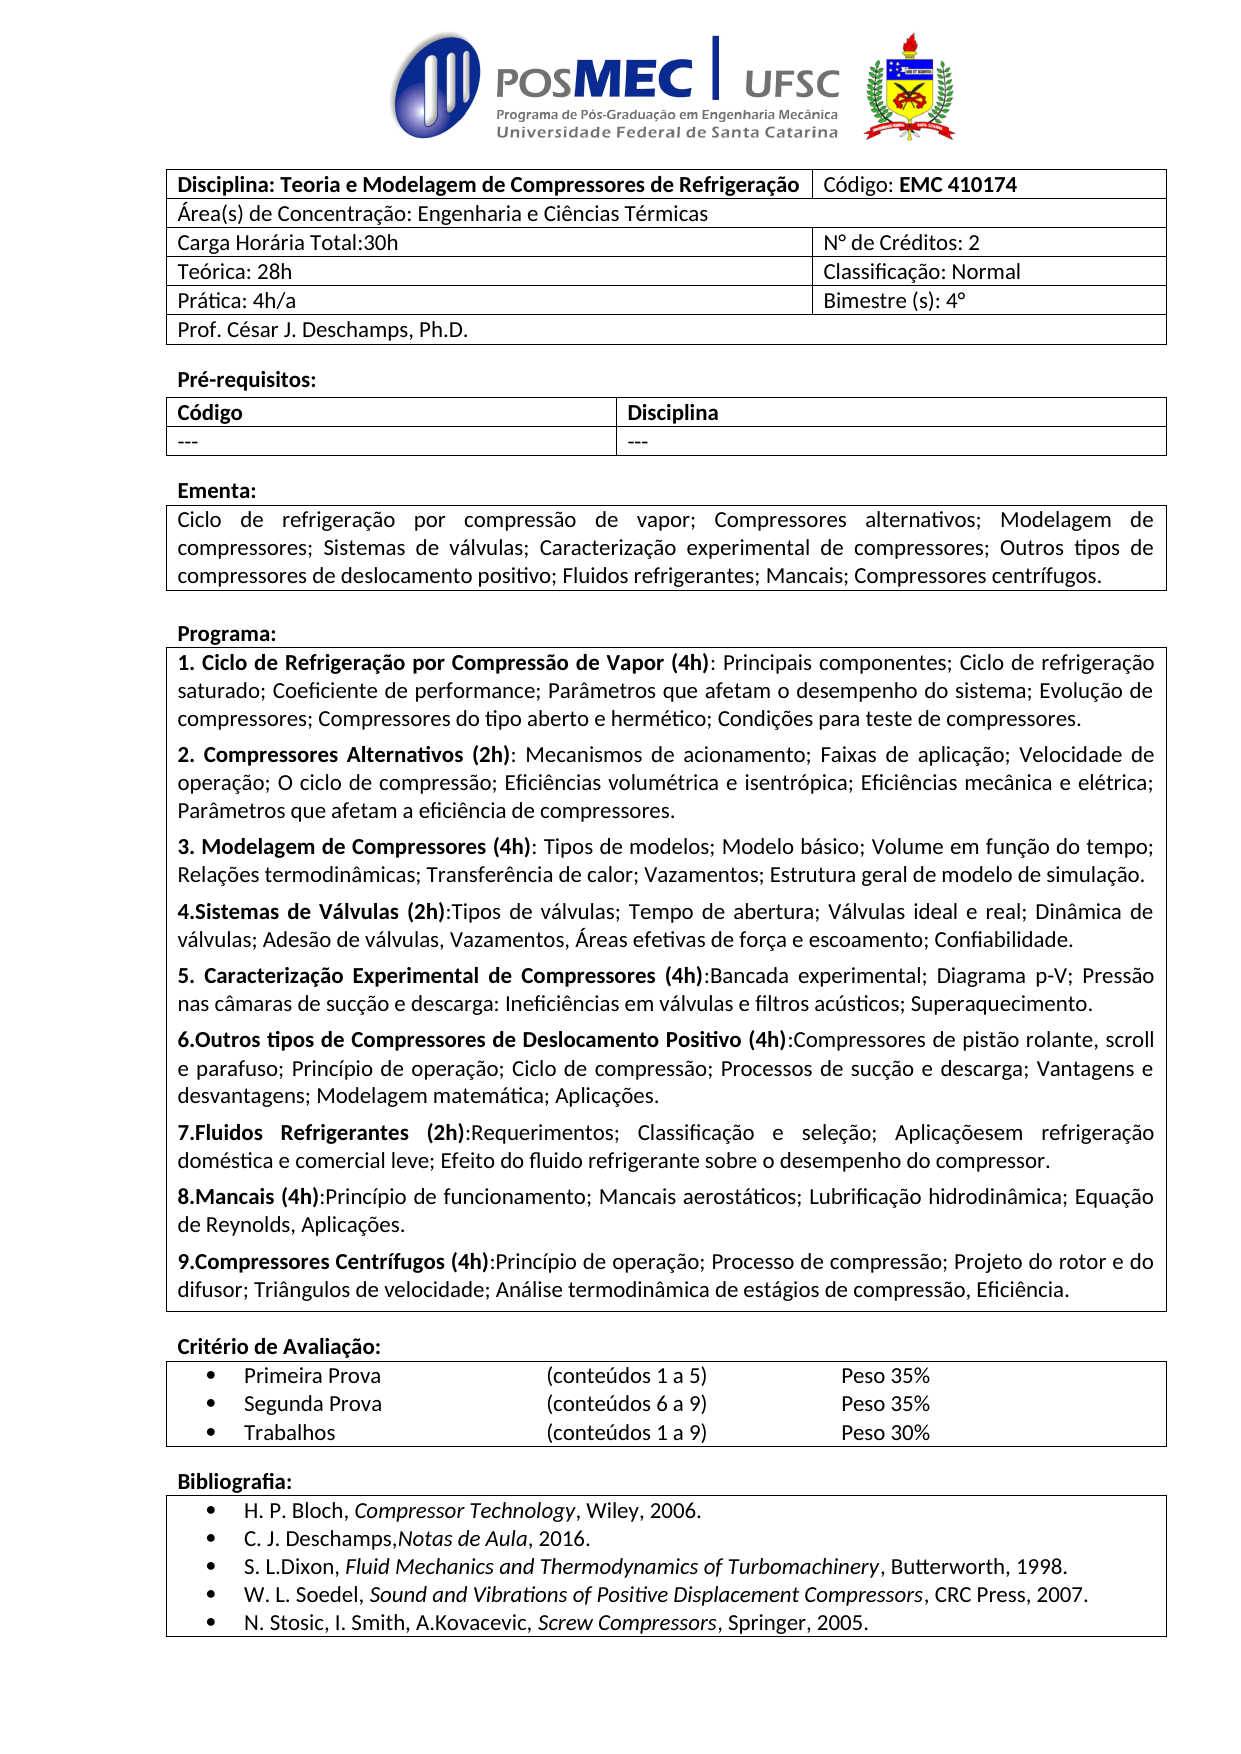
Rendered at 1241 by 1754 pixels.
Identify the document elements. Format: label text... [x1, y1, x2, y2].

table_header Ciclo de refrigeração por compressão de vapor; Compressores alternativos; Modelagem de compressores; Sistemas de válvulas; Caracterização experimental de compressores; Outros tipos de compressores de deslocamento positivo; Fluidos refrigerantes; Mancais; Compressores centrífugos. [167, 506, 1166, 589]
picture [388, 29, 956, 141]
table_header H. P. Bloch, Compressor Technology, Wiley, 2006. C. J. Deschamps,Notas de Aula, 2016. S. L.Dixon, Fluid Mechanics and Thermodynamics of Turbomachinery, Butterworth, 1998. W. L. Soedel, Sound and Vibrations of Positive Displacement Compressors, CRC Press, 2007. N. Stosic, I. Smith, A.Kovacevic, Screw Compressors, Springer, 2005. [167, 1496, 1166, 1636]
table_cell Teórica: 28h [167, 257, 812, 285]
table_cell Classificação: Normal [813, 257, 1166, 285]
text Critério de Avaliação: [177, 1332, 1167, 1361]
table_cell Carga Horária Total:30h [167, 228, 812, 256]
table_header 1. Ciclo de Refrigeração por Compressão de Vapor (4h): Principais componentes; Ciclo de refrigeração saturado; Coeficiente de performance; Parâmetros que afetam o desempenho do sistema; Evolução de compressores; Compressores do tipo aberto e hermético; Condições para teste de compressores. 2. Compressores Alternativos (2h): Mecanismos de acionamento; Faixas de aplicação; Velocidade de operação; O ciclo de compressão; Eficiências volumétrica e isentrópica; Eficiências mecânica e elétrica; Parâmetros que afetam a eficiência de compressores. 3. Modelagem de Compressores (4h): Tipos de modelos; Modelo básico; Volume em função do tempo; Relações termodinâmicas; Transferência de calor; Vazamentos; Estrutura geral de modelo de simulação. 4.Sistemas de Válvulas (2h):Tipos de válvulas; Tempo de abertura; Válvulas ideal e real; Dinâmica de válvulas; Adesão de válvulas, Vazamentos, Áreas efetivas de força e escoamento; Confiabilidade. 5. Caracterização Experimental de Compressores (4h):Bancada experimental; Diagrama p-V; Pressão nas câmaras de sucção e descarga: Ineficiências em válvulas e filtros acústicos; Superaquecimento. 6.Outros tipos de Compressores de Deslocamento Positivo (4h):Compressores de pistão rolante, scroll e parafuso; Princípio de operação; Ciclo de compressão; Processos de sucção e descarga; Vantagens e desvantagens; Modelagem matemática; Aplicações. 7.Fluidos Refrigerantes (2h):Requerimentos; Classificação e seleção; Aplicaçõesem refrigeração doméstica e comercial leve; Efeito do fluido refrigerante sobre o desempenho do compressor. 8.Mancais (4h):Princípio de funcionamento; Mancais aerostáticos; Lubrificação hidrodinâmica; Equação de Reynolds, Aplicações. 9.Compressores Centrífugos (4h):Princípio de operação; Processo de compressão; Projeto do rotor e do difusor; Triângulos de velocidade; Análise termodinâmica de estágios de compressão, Eficiência. [167, 648, 1166, 1311]
table_header Primeira Prova (conteúdos 1 a 5) Peso 35% Segunda Prova (conteúdos 6 a 9) Peso 35% Trabalhos (conteúdos 1 a 9) Peso 30% [167, 1362, 1166, 1446]
table_cell N° de Créditos: 2 [813, 228, 1166, 256]
table_header Código: EMC 410174 [813, 170, 1166, 198]
table_header Disciplina [617, 398, 1166, 426]
text Ementa: [177, 476, 1167, 504]
text Programa: [177, 619, 1167, 647]
table_header Código [167, 398, 616, 426]
table_cell Bimestre (s): 4° [813, 286, 1166, 314]
text Bibliografia: [177, 1467, 1167, 1495]
table_cell --- [617, 427, 1166, 455]
table_cell --- [167, 427, 616, 455]
table_cell Prof. César J. Deschamps, Ph.D. [167, 315, 1166, 343]
text Pré-requisitos: [177, 365, 1167, 393]
table_cell Área(s) de Concentração: Engenharia e Ciências Térmicas [167, 199, 1166, 227]
table_header Disciplina: Teoria e Modelagem de Compressores de Refrigeração [167, 170, 812, 198]
table_cell Prática: 4h/a [167, 286, 812, 314]
